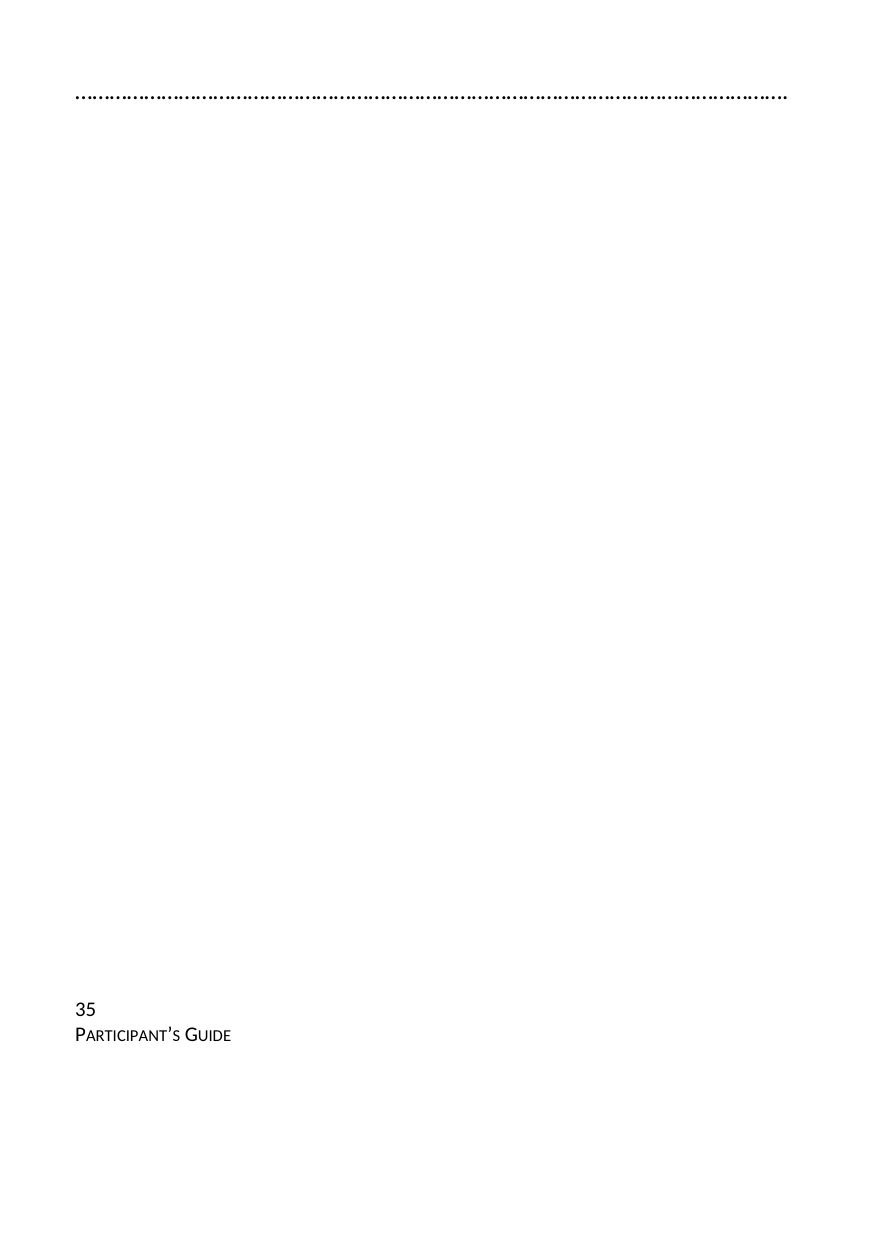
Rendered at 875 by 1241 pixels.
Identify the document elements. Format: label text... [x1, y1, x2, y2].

text ……………………………………………………………………………………………………………. [75, 75, 799, 106]
